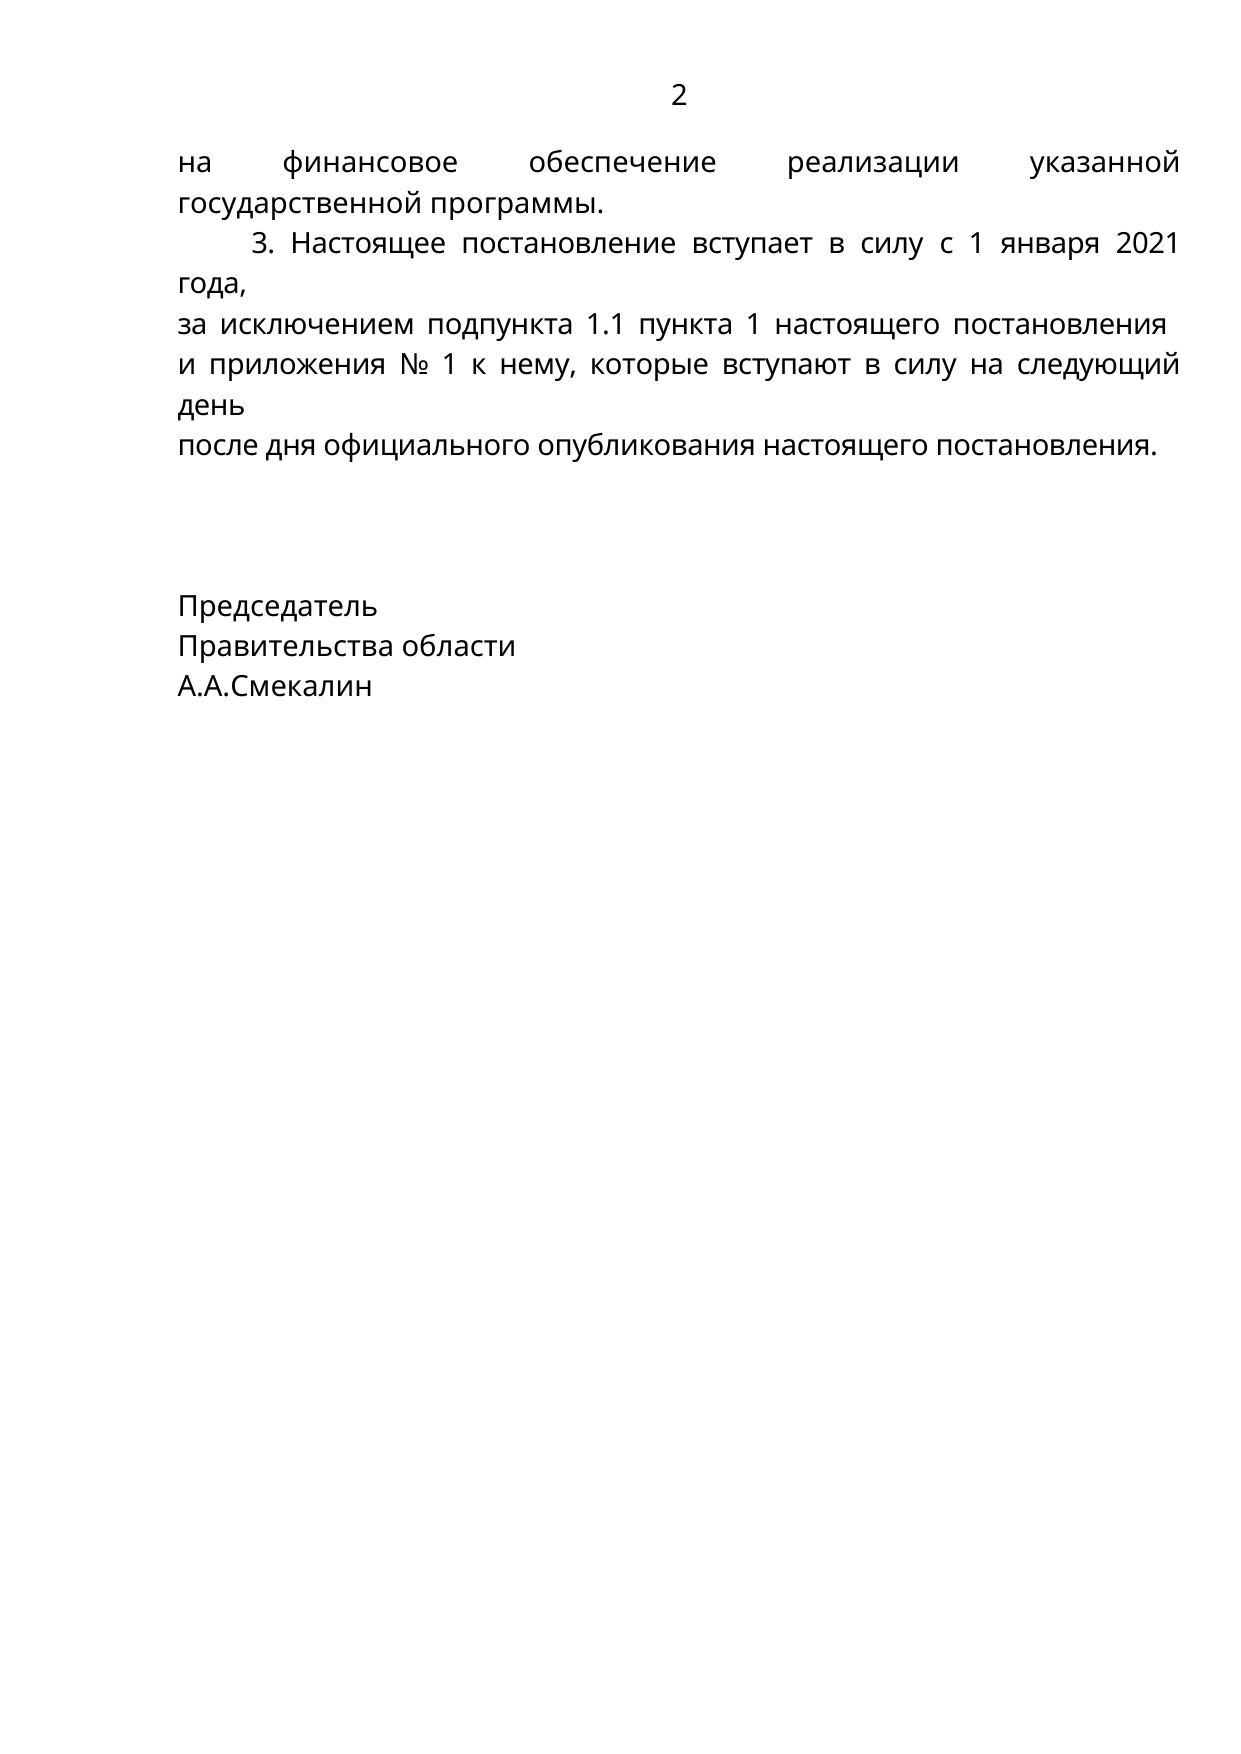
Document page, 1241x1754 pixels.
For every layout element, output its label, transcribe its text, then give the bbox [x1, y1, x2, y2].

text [177, 142, 1181, 222]
text 3. Настоящее постановление вступает в силу с 1 января 2021 года, за исключением подпункта 1.1 пункта 1 настоящего постановления и приложения № 1 к нему, которые вступают в силу на следующий день после дня официального опубликования настоящего постановления. [177, 222, 1181, 464]
text Председатель [177, 585, 1181, 624]
text Правительства области А.А.Смекалин [177, 625, 1181, 704]
